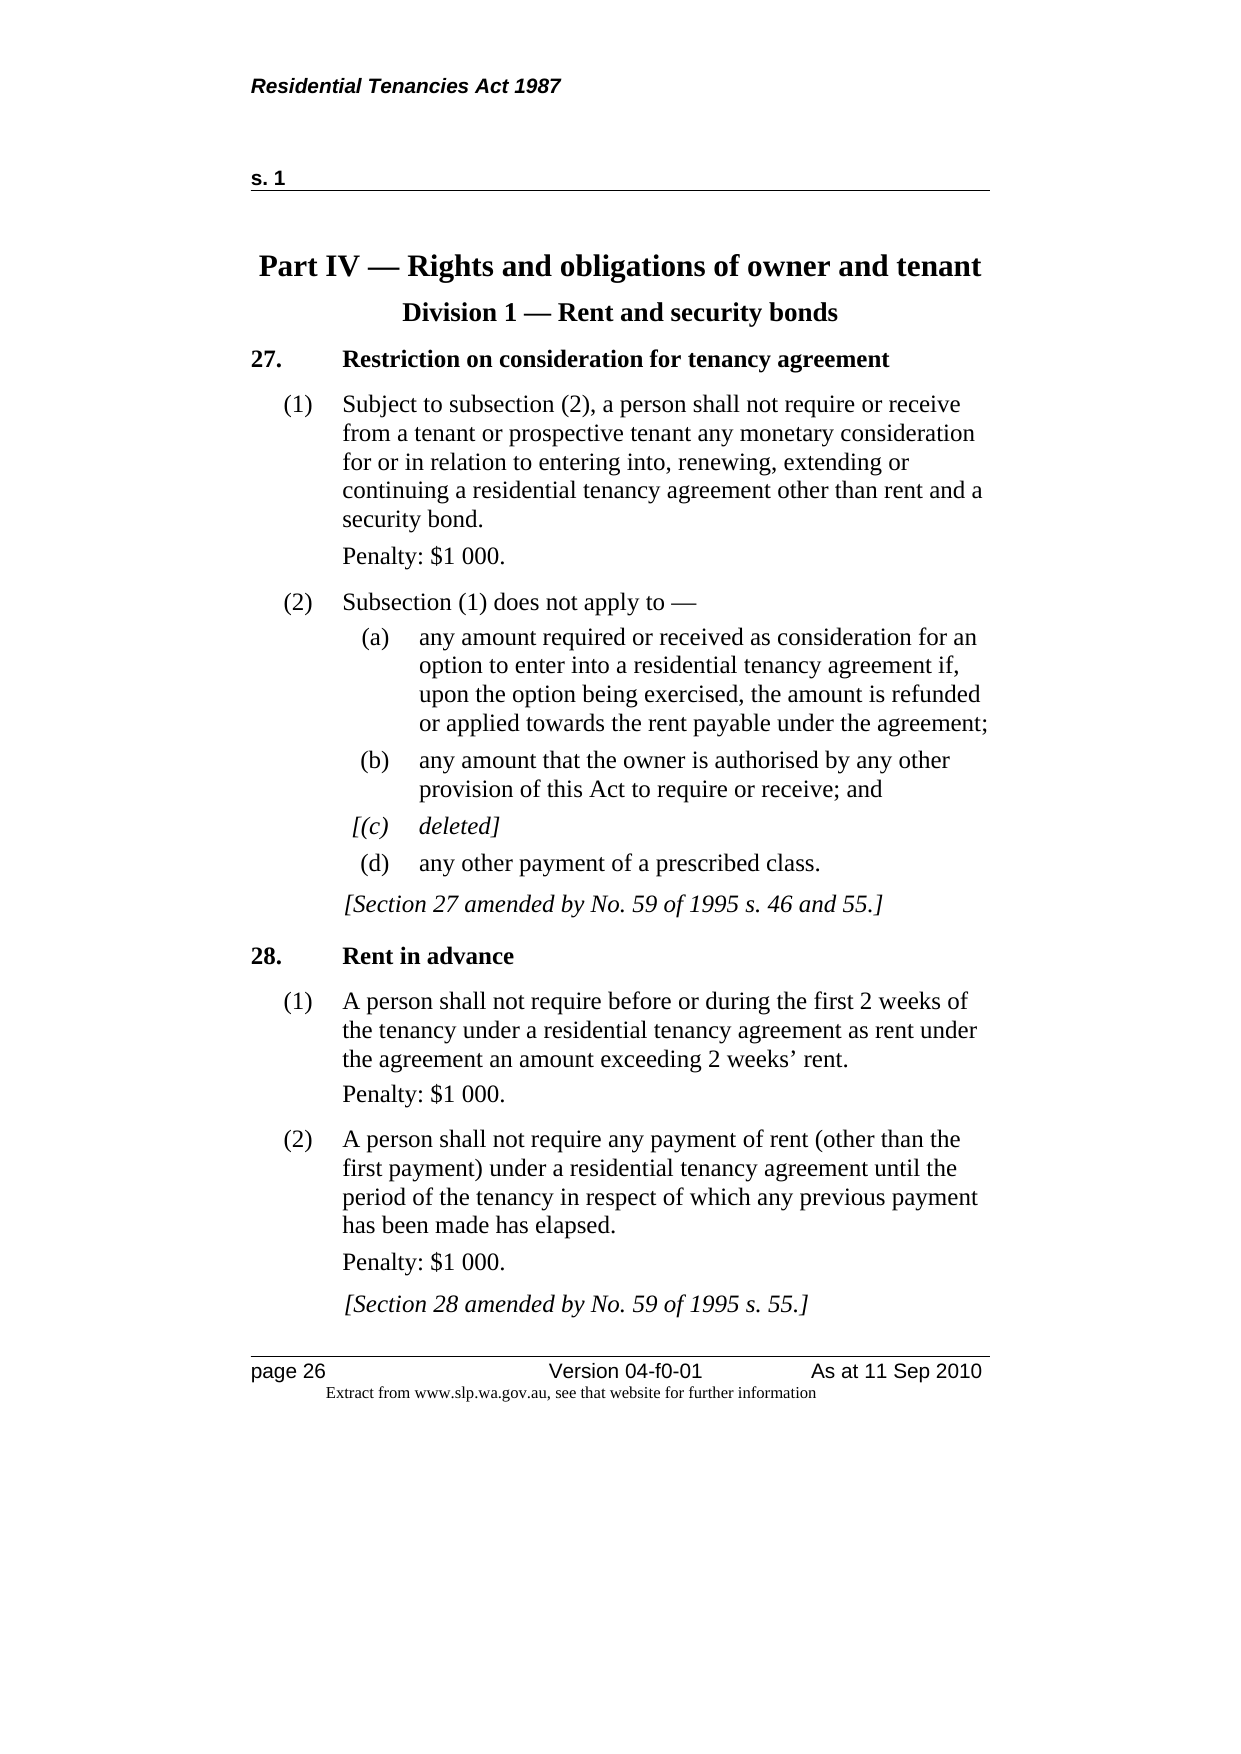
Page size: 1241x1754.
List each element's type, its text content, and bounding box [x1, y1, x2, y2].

subtitle 27. Restriction on consideration for tenancy agreement [251, 344, 990, 372]
text [Section 27 amended by No. 59 of 1995 s. 46 and 55.] [251, 889, 990, 918]
subtitle 28. Rent in advance [251, 941, 990, 969]
text (2) Subsection (1) does not apply to — [251, 587, 990, 615]
text (2) A person shall not require any payment of rent (other than the first payment) under a residential tenancy agreement until the period of the tenancy in respect of which any previous payment has been made has elapsed. [251, 1124, 990, 1239]
text (a) any amount required or received as consideration for an option to enter into a residential tenancy agreement if, upon the option being exercised, the amount is refunded or applied towards the rent payable under the agreement; [251, 622, 990, 737]
text Penalty: $1 000. [251, 1247, 990, 1276]
subtitle Part IV — Rights and obligations of owner and tenant [251, 247, 990, 283]
text (1) A person shall not require before or during the first 2 weeks of the tenancy under a residential tenancy agreement as rent under the agreement an amount exceeding 2 weeks’ rent. [251, 986, 990, 1072]
text (d) any other payment of a prescribed class. [251, 848, 990, 877]
text Penalty: $1 000. [251, 541, 990, 570]
text (1) Subject to subsection (2), a person shall not require or receive from a tenant or prospective tenant any monetary consideration for or in relation to entering into, renewing, extending or continuing a residential tenancy agreement other than rent and a security bond. [251, 389, 990, 533]
text (b) any amount that the owner is authorised by any other provision of this Act to require or receive; and [251, 745, 990, 802]
subtitle Division 1 — Rent and security bonds [251, 296, 990, 327]
text Penalty: $1 000. [251, 1079, 990, 1107]
text [Section 28 amended by No. 59 of 1995 s. 55.] [251, 1289, 990, 1317]
text [(c) deleted] [251, 811, 990, 839]
